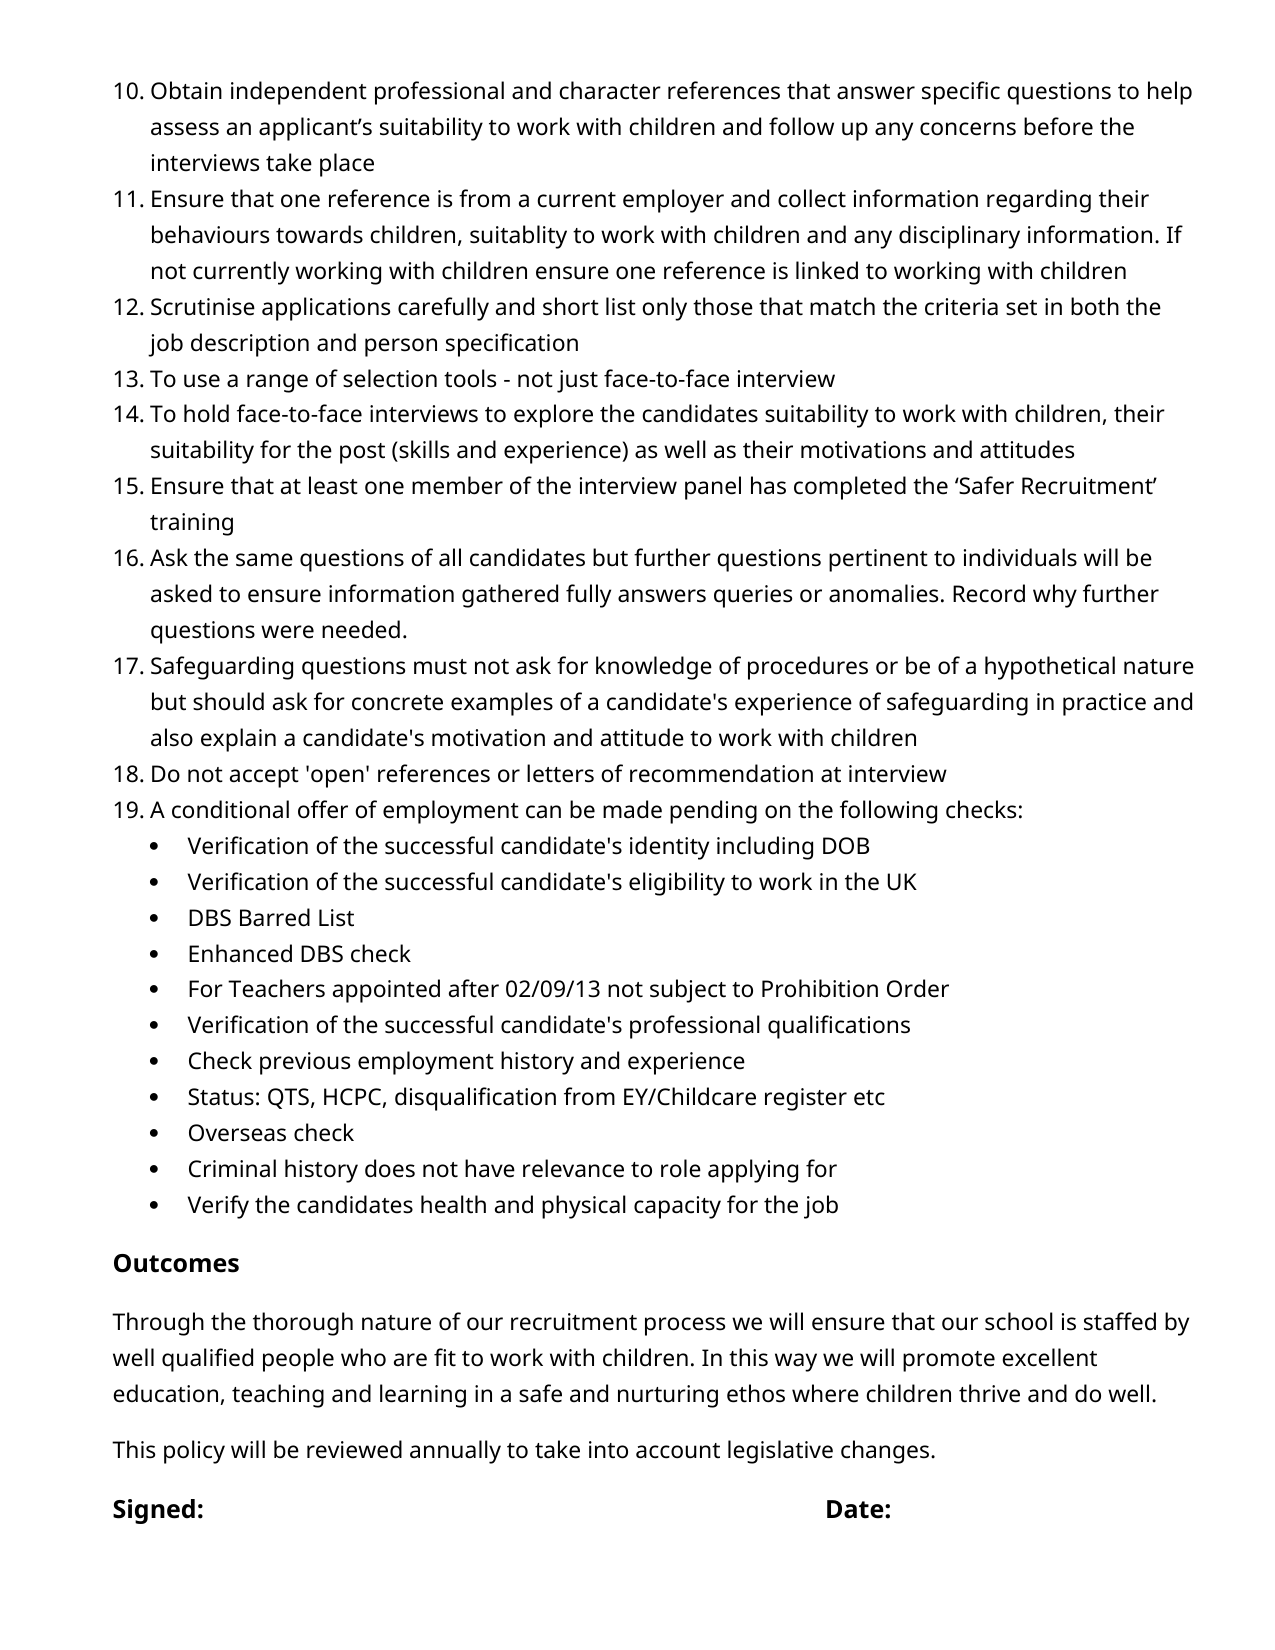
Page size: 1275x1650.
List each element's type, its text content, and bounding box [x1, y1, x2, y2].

list Enhanced DBS check [150, 937, 1200, 969]
list For Teachers appointed after 02/09/13 not subject to Prohibition Order [150, 973, 1200, 1005]
text Outcomes [112, 1246, 1200, 1280]
list Overseas check [150, 1117, 1200, 1148]
text This policy will be reviewed annually to take into account legislative changes. [112, 1434, 1200, 1466]
list A conditional offer of employment can be made pending on the following checks: [112, 794, 1200, 825]
list Ensure that one reference is from a current employer and collect information regarding their behaviours towards children, suitablity to work with children and any disciplinary information. If not currently working with children ensure one reference is linked to working with children [112, 183, 1200, 286]
list Status: QTS, HCPC, disqualification from EY/Childcare register etc [150, 1081, 1200, 1112]
list Safeguarding questions must not ask for knowledge of procedures or be of a hypothetical nature but should ask for concrete examples of a candidate's experience of safeguarding in practice and also explain a candidate's motivation and attitude to work with children [112, 650, 1200, 753]
list To use a range of selection tools - not just face-to-face interview [112, 362, 1200, 394]
list Verify the candidates health and physical capacity for the job [150, 1189, 1200, 1220]
list Ensure that at least one member of the interview panel has completed the ‘Safer Recruitment’ training [112, 470, 1200, 537]
list Do not accept 'open' references or letters of recommendation at interview [112, 758, 1200, 789]
list Check previous employment history and experience [150, 1045, 1200, 1077]
list Criminal history does not have relevance to role applying for [150, 1153, 1200, 1184]
list To hold face-to-face interviews to explore the candidates suitability to work with children, their suitability for the post (skills and experience) as well as their motivations and attitudes [112, 398, 1200, 466]
list Ask the same questions of all candidates but further questions pertinent to individuals will be asked to ensure information gathered fully answers queries or anomalies. Record why further questions were needed. [112, 542, 1200, 645]
list Obtain independent professional and character references that answer specific questions to help assess an applicant’s suitability to work with children and follow up any concerns before the interviews take place [112, 75, 1200, 178]
text Through the thorough nature of our recruitment process we will ensure that our school is staffed by well qualified people who are fit to work with children. In this way we will promote excellent education, teaching and learning in a safe and nurturing ethos where children thrive and do well. [112, 1306, 1200, 1409]
list Verification of the successful candidate's identity including DOB [150, 830, 1200, 861]
list Scrutinise applications carefully and short list only those that match the criteria set in both the job description and person specification [112, 291, 1200, 358]
list DBS Barred List [150, 902, 1200, 933]
text Signed: Date: [112, 1491, 1200, 1525]
list Verification of the successful candidate's professional qualifications [150, 1009, 1200, 1041]
list Verification of the successful candidate's eligibility to work in the UK [150, 866, 1200, 897]
